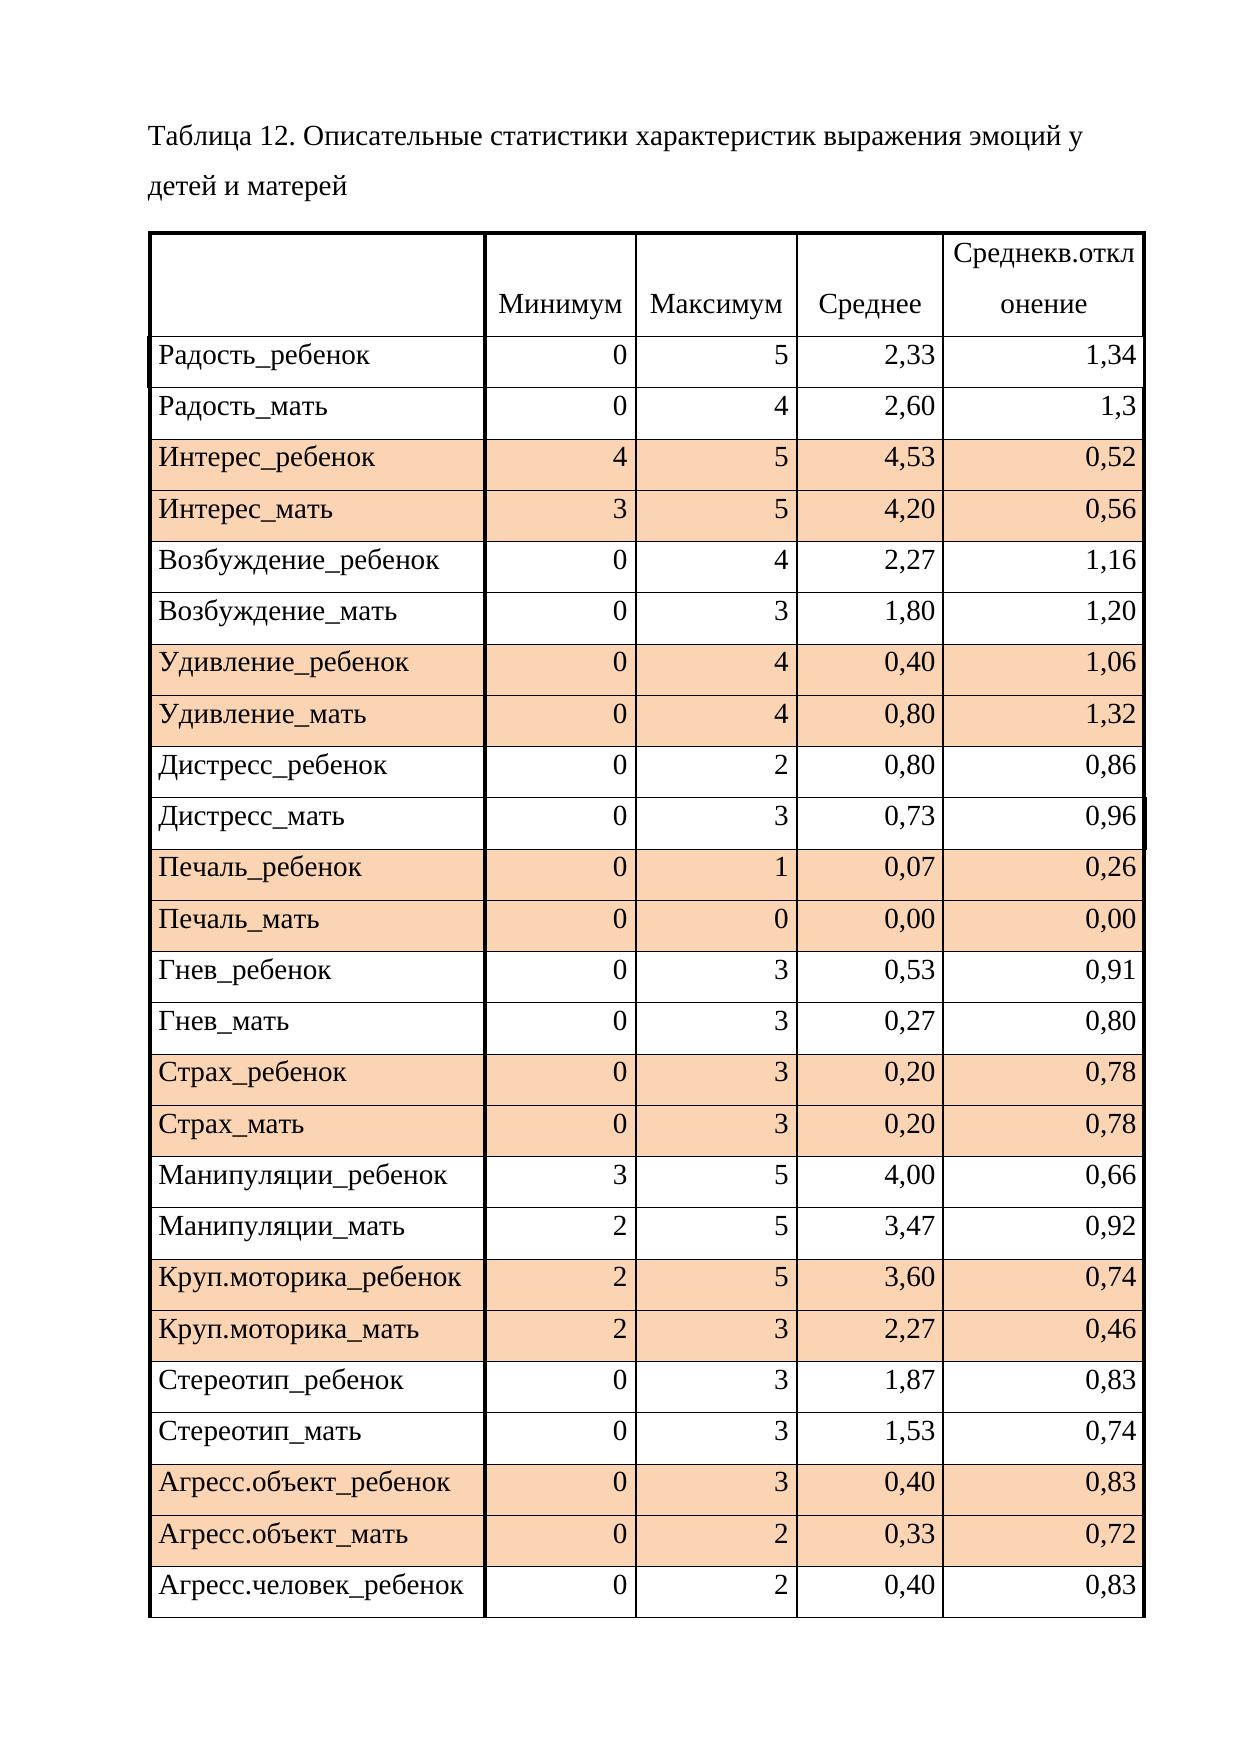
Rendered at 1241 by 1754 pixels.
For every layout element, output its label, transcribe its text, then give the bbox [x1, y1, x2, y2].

table_cell 0 [487, 1516, 635, 1566]
table_cell Агресс.человек_ребенок [152, 1567, 483, 1617]
table_cell 2 [487, 1311, 635, 1361]
table_cell Радость_мать [152, 388, 483, 438]
table_cell 0 [487, 1465, 635, 1515]
table_cell 0,92 [944, 1208, 1142, 1258]
table_cell 0,46 [944, 1311, 1142, 1361]
table_cell 0,00 [944, 901, 1142, 951]
table_cell 0,56 [944, 491, 1142, 541]
table_cell 1,32 [944, 696, 1142, 746]
table_cell 0 [487, 337, 635, 387]
table_cell 1,34 [944, 337, 1143, 387]
table_cell 4 [637, 645, 796, 695]
table_cell 0,26 [944, 850, 1142, 900]
table_cell 0 [487, 645, 635, 695]
table_cell Печаль_мать [152, 901, 483, 951]
table_cell 2 [637, 1567, 796, 1617]
table_cell 2 [637, 747, 796, 797]
table_cell 3 [637, 1003, 796, 1053]
table_cell 2,60 [798, 388, 942, 438]
table_cell 0,86 [944, 747, 1142, 797]
table_cell 3 [637, 1106, 796, 1156]
table_cell 5 [637, 440, 796, 490]
table_cell 3 [637, 1311, 796, 1361]
table_cell 3 [487, 1157, 635, 1207]
table_cell 2,27 [798, 542, 942, 592]
table_cell 3 [637, 1055, 796, 1105]
table_cell 0 [487, 1003, 635, 1053]
table_cell 2,27 [798, 1311, 942, 1361]
table_cell 0 [487, 1362, 635, 1412]
table_cell 5 [637, 491, 796, 541]
table_cell Манипуляции_мать [152, 1208, 483, 1258]
table_cell 3 [637, 1362, 796, 1412]
table_cell 0,74 [944, 1413, 1142, 1463]
table_cell 3,47 [798, 1208, 942, 1258]
table_header Среднее [798, 235, 942, 336]
table_cell 5 [637, 1260, 796, 1310]
table_cell 0 [487, 747, 635, 797]
table_cell 4 [487, 440, 635, 490]
table_header Максимум [637, 235, 796, 336]
table_cell 0,52 [944, 440, 1142, 490]
table_cell 0 [487, 696, 635, 746]
table_cell 3 [637, 952, 796, 1002]
table_cell Интерес_мать [152, 491, 483, 541]
table_cell 4 [637, 696, 796, 746]
table_cell Удивление_ребенок [152, 645, 483, 695]
table_cell 3 [637, 1465, 796, 1515]
table_cell 0 [487, 901, 635, 951]
table_cell 0 [487, 1567, 635, 1617]
table_cell 3 [637, 1413, 796, 1463]
table_cell 4,20 [798, 491, 942, 541]
table_cell Печаль_ребенок [152, 850, 483, 900]
table_cell 5 [637, 337, 796, 387]
table_cell 0 [487, 388, 635, 438]
table_cell 4,53 [798, 440, 942, 490]
table_cell Страх_ребенок [152, 1055, 483, 1105]
table_cell 0 [487, 593, 635, 643]
table_cell 4 [637, 388, 796, 438]
table_cell 2 [637, 1516, 796, 1566]
table_cell Возбуждение_ребенок [152, 542, 483, 592]
table_header Среднекв.отклонение [944, 235, 1142, 336]
table_cell Гнев_мать [152, 1003, 483, 1053]
table_header [152, 235, 483, 336]
table_cell 1,20 [944, 593, 1142, 643]
table_cell Страх_мать [152, 1106, 483, 1156]
table_cell 0,20 [798, 1055, 942, 1105]
table_cell 0,96 [944, 798, 1142, 848]
table_cell 0,40 [798, 1465, 942, 1515]
table_cell 0,83 [944, 1362, 1142, 1412]
table_cell Круп.моторика_мать [152, 1311, 483, 1361]
table_cell 0,07 [798, 850, 942, 900]
table_cell 0,80 [944, 1003, 1142, 1053]
table_cell Радость_ребенок [152, 337, 483, 387]
table_cell 1 [637, 850, 796, 900]
table_cell 3,60 [798, 1260, 942, 1310]
table_cell 0,91 [944, 952, 1142, 1002]
table_cell 0 [487, 798, 635, 848]
table_cell 1,80 [798, 593, 942, 643]
table_cell 0,33 [798, 1516, 942, 1566]
table_cell 1,16 [944, 542, 1142, 592]
table_cell 0,74 [944, 1260, 1142, 1310]
table_cell 0 [487, 952, 635, 1002]
table_cell 0,78 [944, 1106, 1142, 1156]
table_cell 0,66 [944, 1157, 1142, 1207]
table_cell 0,72 [944, 1516, 1142, 1566]
table_cell 5 [637, 1157, 796, 1207]
table_cell Агресс.объект_мать [152, 1516, 483, 1566]
table_cell 0,27 [798, 1003, 942, 1053]
table_cell 3 [637, 798, 796, 848]
table_cell 0,53 [798, 952, 942, 1002]
table_cell 0 [487, 542, 635, 592]
table_cell 0,40 [798, 645, 942, 695]
table_cell Интерес_ребенок [152, 440, 483, 490]
table_cell Гнев_ребенок [152, 952, 483, 1002]
table_cell 4 [637, 542, 796, 592]
table_cell 0 [487, 1106, 635, 1156]
table_cell 0,80 [798, 747, 942, 797]
table_cell Удивление_мать [152, 696, 483, 746]
table_cell 0 [487, 1055, 635, 1105]
table_cell 0,73 [798, 798, 942, 848]
table_cell 0 [487, 850, 635, 900]
table_cell Возбуждение_мать [152, 593, 483, 643]
table_cell 2 [487, 1260, 635, 1310]
table_cell 0,00 [798, 901, 942, 951]
table_cell 1,53 [798, 1413, 942, 1463]
table_cell Круп.моторика_ребенок [152, 1260, 483, 1310]
table_cell 4,00 [798, 1157, 942, 1207]
table_cell Манипуляции_ребенок [152, 1157, 483, 1207]
table_cell 3 [487, 491, 635, 541]
table_cell 5 [637, 1208, 796, 1258]
table_cell 1,87 [798, 1362, 942, 1412]
table_cell 2,33 [798, 337, 942, 387]
table_cell 0,80 [798, 696, 942, 746]
table_cell Дистресс_ребенок [152, 747, 483, 797]
table_cell Дистресс_мать [152, 798, 483, 848]
table_cell 0,40 [798, 1567, 942, 1617]
table_cell 1,3 [944, 388, 1142, 438]
table_cell 0,83 [944, 1465, 1142, 1515]
table_cell 0 [487, 1413, 635, 1463]
table_header Минимум [487, 235, 635, 336]
table_cell 0,78 [944, 1055, 1142, 1105]
table_cell Агресс.объект_ребенок [152, 1465, 483, 1515]
table_cell 3 [637, 593, 796, 643]
table_cell 2 [487, 1208, 635, 1258]
text Таблица 12. Описательные статистики характеристик выражения эмоций у детей и матерей [148, 118, 1152, 202]
table_cell Стереотип_ребенок [152, 1362, 483, 1412]
table_cell 0,20 [798, 1106, 942, 1156]
table_cell 0,83 [944, 1567, 1142, 1617]
table_cell 0 [637, 901, 796, 951]
table_cell 1,06 [944, 645, 1142, 695]
table_cell Стереотип_мать [152, 1413, 483, 1463]
